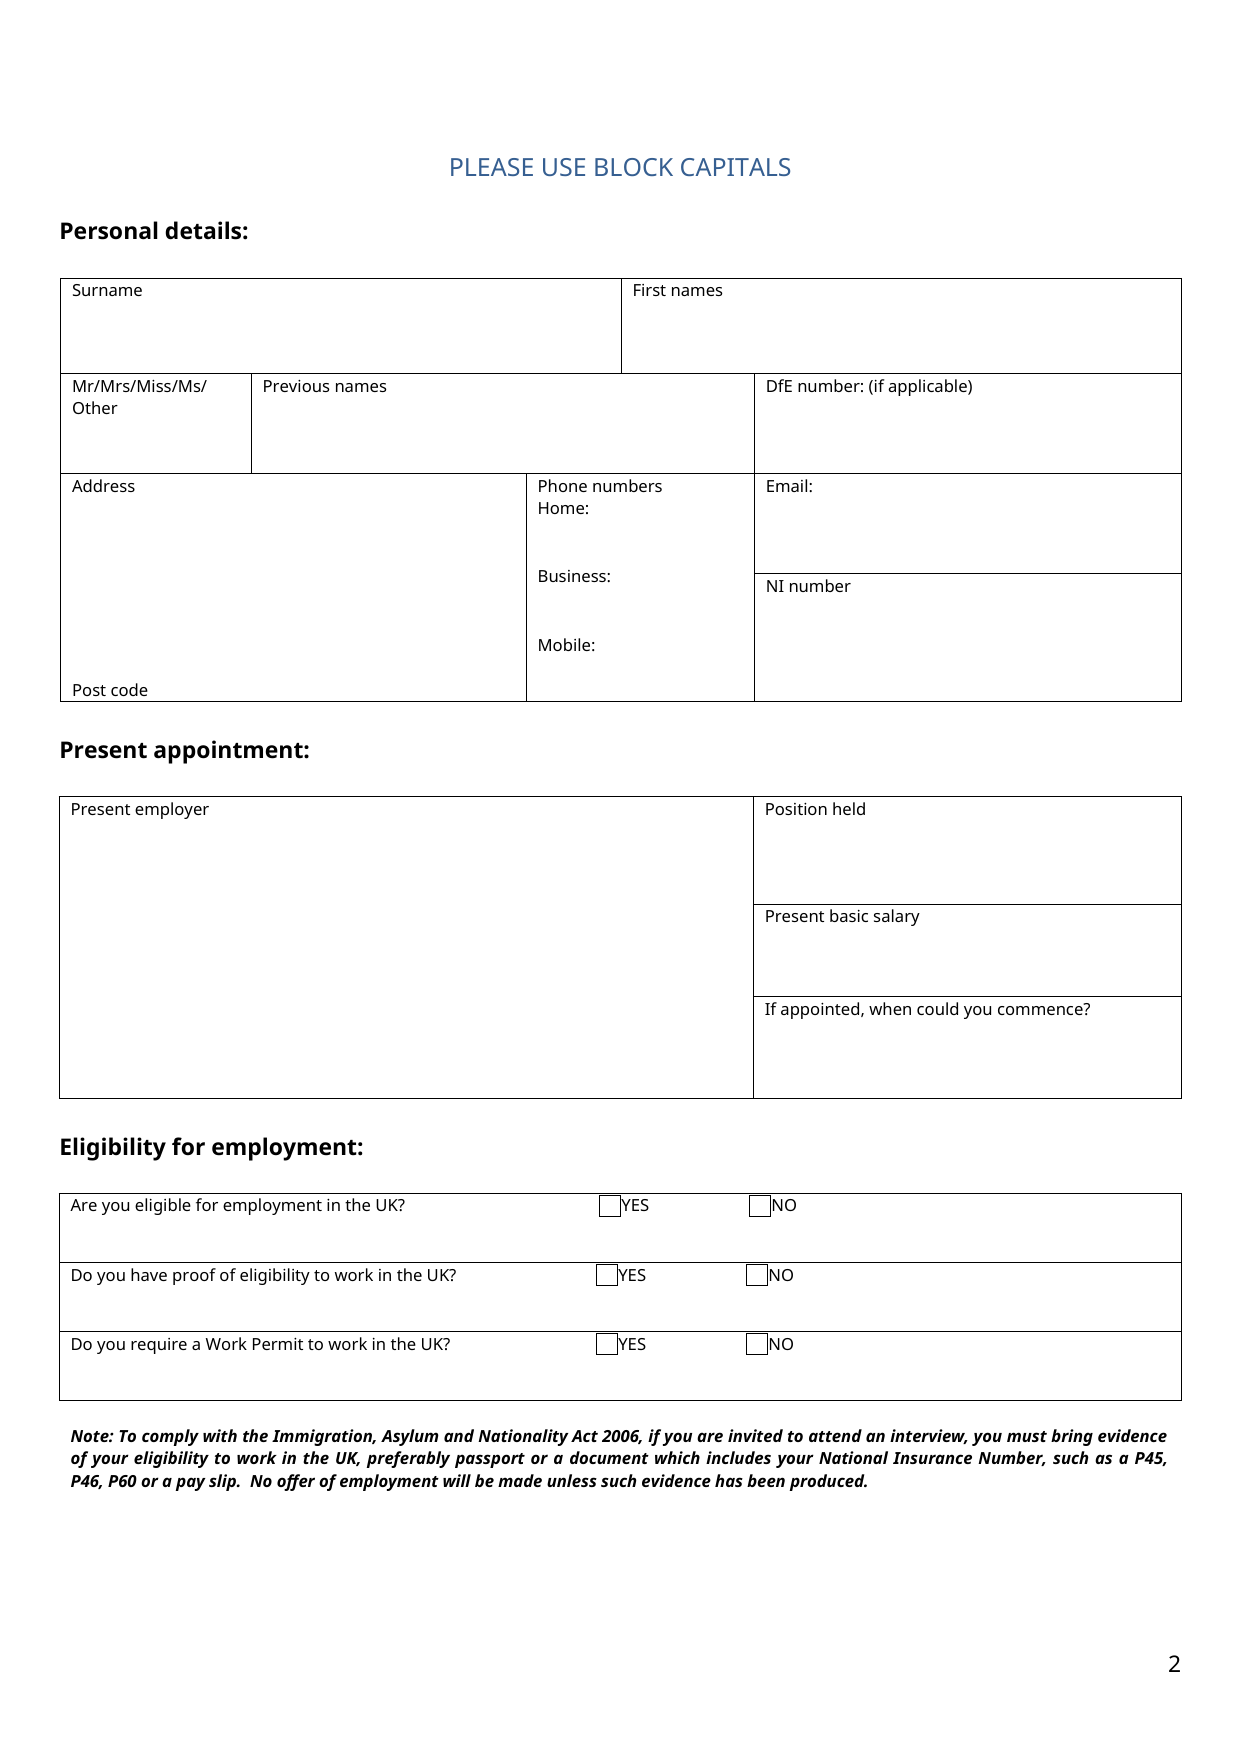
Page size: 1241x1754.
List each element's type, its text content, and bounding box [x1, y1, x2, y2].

table_cell Do you require a Work Permit to work in the UK? YES NO [60, 1332, 1181, 1400]
text Present appointment: [59, 733, 1181, 765]
table_cell Present basic salary [754, 905, 1181, 996]
table_cell Previous names [252, 374, 754, 473]
table_cell Email: [755, 474, 1181, 573]
table_cell If appointed, when could you commence? [754, 997, 1181, 1098]
table_cell Phone numbers Home: Business: Mobile: [527, 474, 754, 701]
table_header Present employer [60, 797, 753, 1098]
text Personal details: [59, 215, 1181, 247]
text Eligibility for employment: [59, 1130, 1181, 1162]
table_cell Address Post code [61, 474, 526, 701]
table_header Position held [754, 797, 1181, 904]
table_cell Note: To comply with the Immigration, Asylum and Nationality Act 2006, if you are invited to attend an interview, you must bring evidence of your eligibility to work in the UK, preferably passport or a document which includes your National Insurance Number, such as a P45, P46, P60 or a pay slip. No offer of employment will be made unless such evidence has been produced. [59, 1401, 1181, 1492]
table_cell Mr/Mrs/Miss/Ms/Other [61, 374, 251, 473]
text PLEASE USE BLOCK CAPITALS [59, 150, 1181, 184]
table_header First names [622, 279, 1181, 373]
table_cell Do you have proof of eligibility to work in the UK? YES NO [60, 1263, 1181, 1331]
table_header Surname [61, 279, 621, 373]
table_cell DfE number: (if applicable) [755, 374, 1181, 473]
table_cell NI number [755, 574, 1181, 701]
table_header Are you eligible for employment in the UK? YES NO [60, 1194, 1181, 1262]
